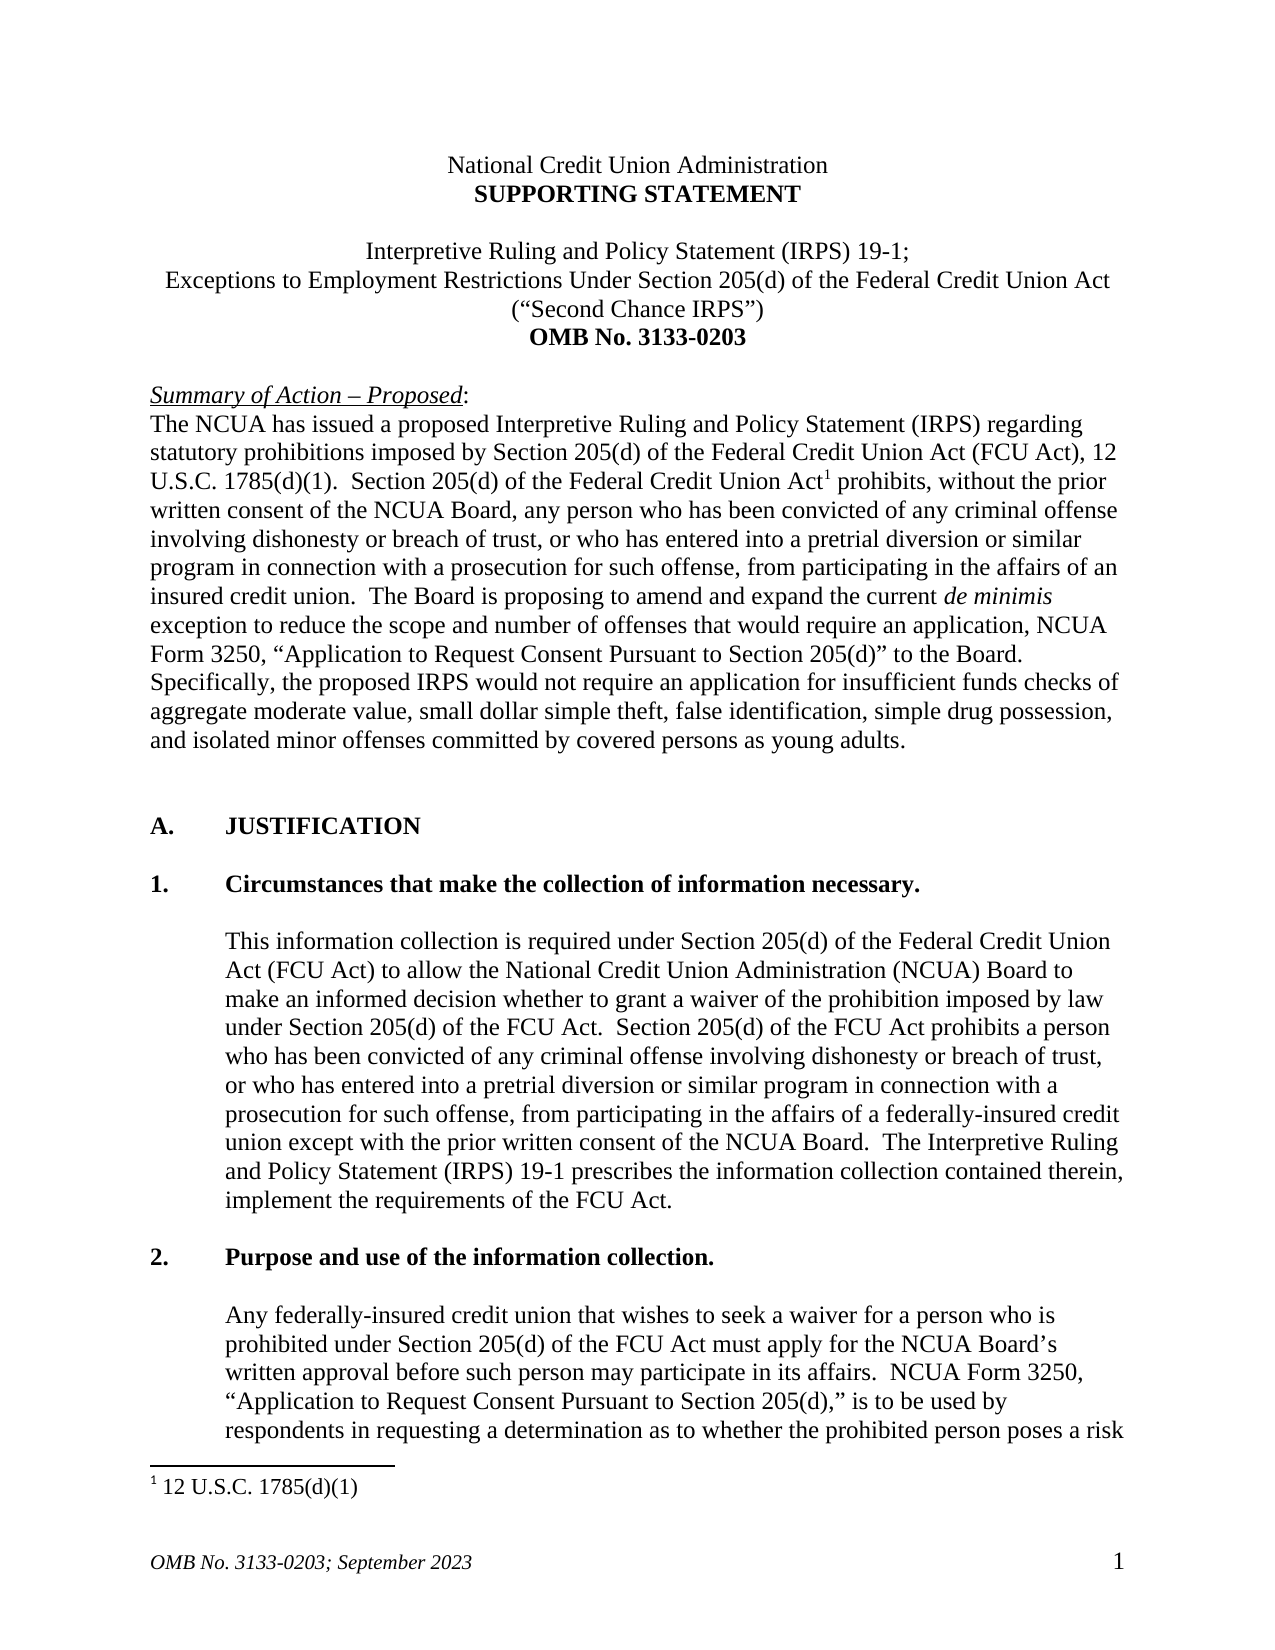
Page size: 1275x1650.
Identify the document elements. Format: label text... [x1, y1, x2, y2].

text 2. Purpose and use of the information collection. [150, 1242, 1125, 1271]
text OMB No. 3133-0203 [150, 322, 1125, 351]
text A. JUSTIFICATION [150, 811, 1125, 840]
text SUPPORTING STATEMENT [112, 179, 1162, 207]
text This information collection is required under Section 205(d) of the Federal Credit Union Act (FCU Act) to allow the National Credit Union Administration (NCUA) Board to make an informed decision whether to grant a waiver of the prohibition imposed by law under Section 205(d) of the FCU Act. Section 205(d) of the FCU Act prohibits a person who has been convicted of any criminal offense involving dishonesty or breach of trust, or who has entered into a pretrial diversion or similar program in connection with a prosecution for such offense, from participating in the affairs of a federally-insured credit union except with the prior written consent of the NCUA Board. The Interpretive Ruling and Policy Statement (IRPS) 19-1 prescribes the information collection contained therein, implement the requirements of the FCU Act. [225, 926, 1125, 1214]
text The NCUA has issued a proposed Interpretive Ruling and Policy Statement (IRPS) regarding statutory prohibitions imposed by Section 205(d) of the Federal Credit Union Act (FCU Act), 12 U.S.C. 1785(d)(1). Section 205(d) of the Federal Credit Union Act prohibits, without the prior written consent of the NCUA Board, any person who has been convicted of any criminal offense involving dishonesty or breach of trust, or who has entered into a pretrial diversion or similar program in connection with a prosecution for such offense, from participating in the affairs of an insured credit union. The Board is proposing to amend and expand the current de minimis exception to reduce the scope and number of offenses that would require an application, NCUA Form 3250, “Application to Request Consent Pursuant to Section 205(d)” to the Board. Specifically, the proposed IRPS would not require an application for insufficient funds checks of aggregate moderate value, small dollar simple theft, false identification, simple drug possession, and isolated minor offenses committed by covered persons as young adults. [150, 409, 1125, 754]
text National Credit Union Administration [150, 150, 1125, 179]
text Exceptions to Employment Restrictions Under Section 205(d) of the Federal Credit Union Act (“Second Chance IRPS”) [150, 265, 1125, 322]
text Interpretive Ruling and Policy Statement (IRPS) 19-1; [150, 236, 1125, 265]
list Circumstances that make the collection of information necessary. [150, 869, 1125, 897]
text Summary of Action – Proposed: [150, 380, 1125, 409]
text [225, 1300, 1125, 1444]
